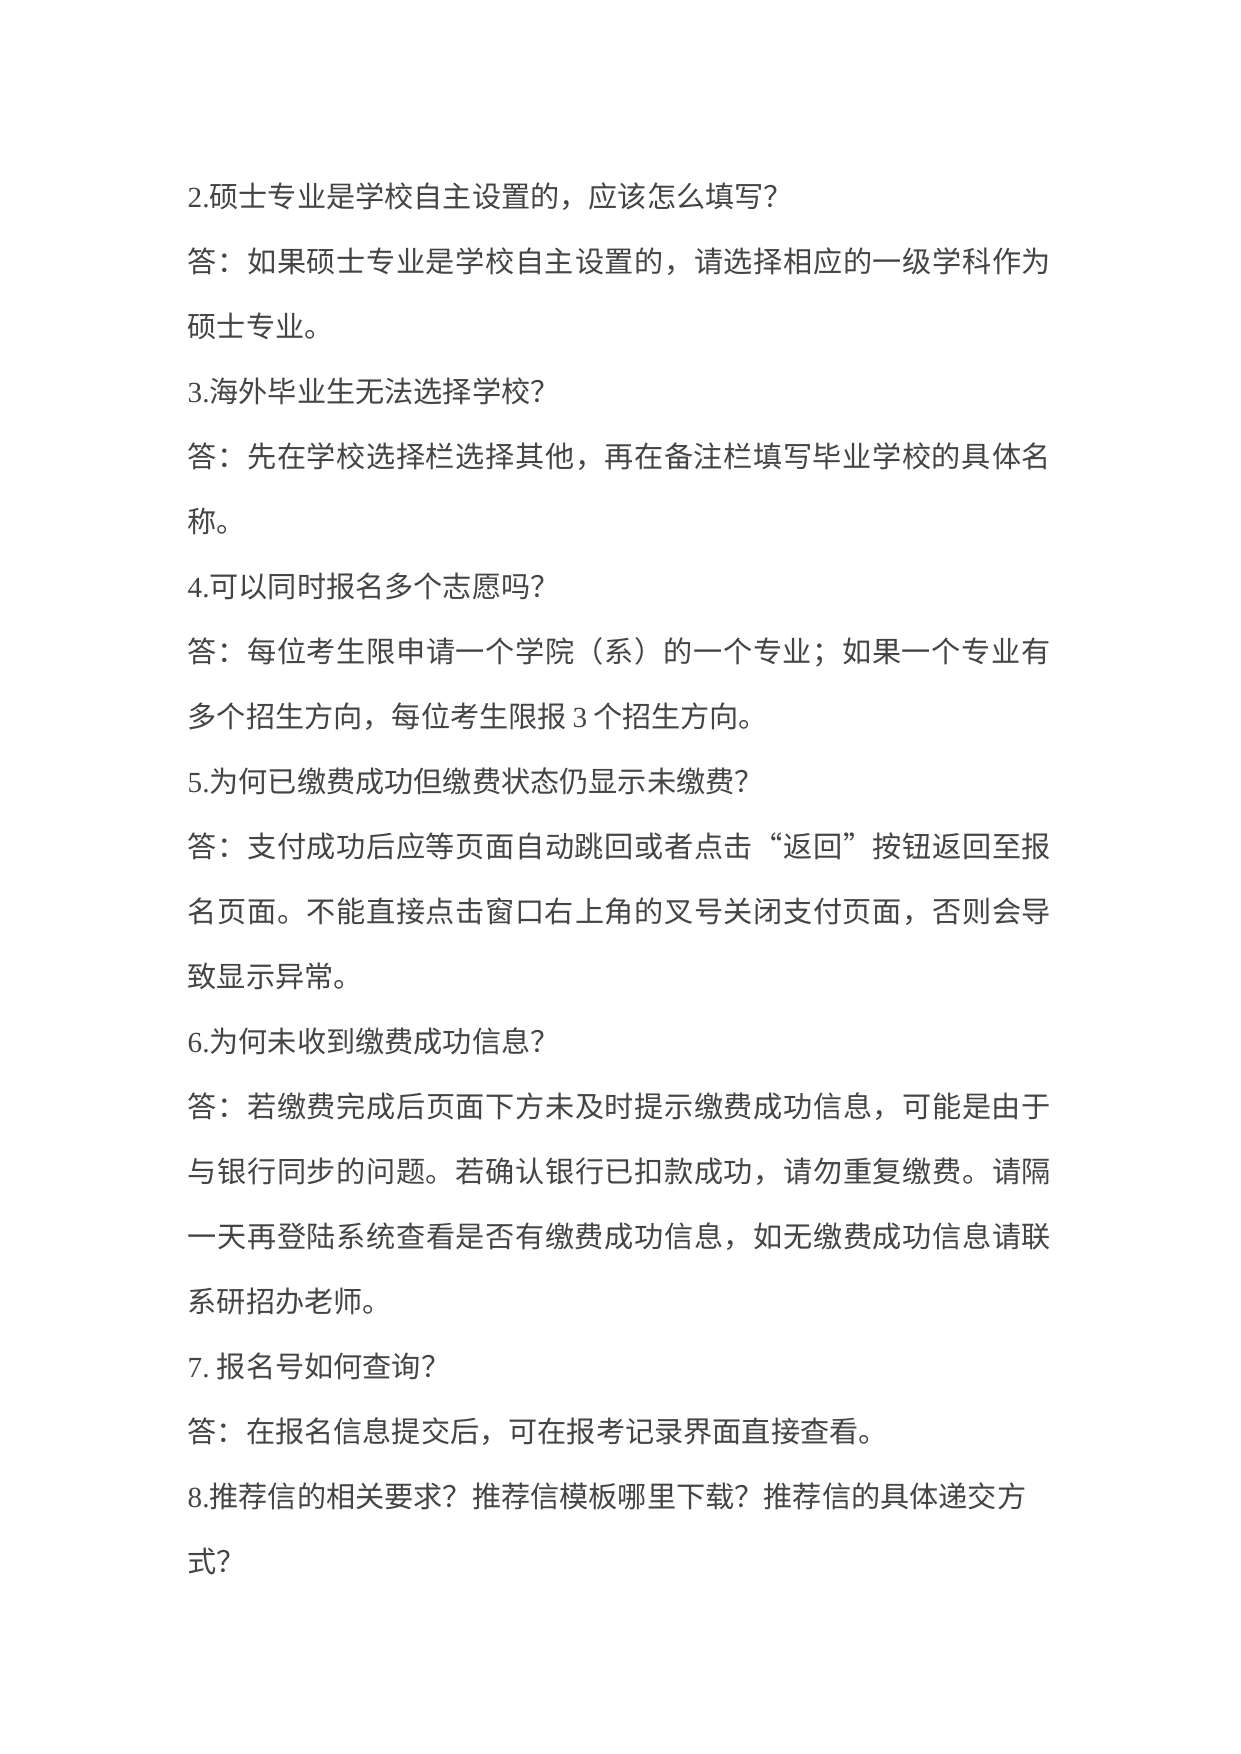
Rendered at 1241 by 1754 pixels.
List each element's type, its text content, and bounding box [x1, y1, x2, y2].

text 答：若缴费完成后页面下方未及时提示缴费成功信息，可能是由于与银行同步的问题。若确认银行已扣款成功，请勿重复缴费。请隔一天再登陆系统查看是否有缴费成功信息，如无缴费成功信息请联系研招办老师。 [187, 1072, 1053, 1332]
text 答：如果硕士专业是学校自主设置的，请选择相应的一级学科作为硕士专业。 [187, 227, 1053, 357]
text 3.海外毕业生无法选择学校？ [187, 357, 1053, 422]
text 8.推荐信的相关要求？推荐信模板哪里下载？推荐信的具体递交方式？ [187, 1462, 1053, 1592]
text 答：先在学校选择栏选择其他，再在备注栏填写毕业学校的具体名称。 [187, 422, 1053, 552]
text 5.为何已缴费成功但缴费状态仍显示未缴费？ [187, 747, 1053, 812]
text 7. 报名号如何查询？ [187, 1332, 1053, 1397]
text 6.为何未收到缴费成功信息？ [187, 1007, 1053, 1072]
text 4.可以同时报名多个志愿吗？ [187, 552, 1053, 617]
text 答：在报名信息提交后，可在报考记录界面直接查看。 [187, 1397, 1053, 1462]
text 答：每位考生限申请一个学院（系）的一个专业；如果一个专业有多个招生方向，每位考生限报3个招生方向。 [187, 617, 1053, 747]
text 2.硕士专业是学校自主设置的，应该怎么填写？ [187, 162, 1053, 227]
text 答：支付成功后应等页面自动跳回或者点击“返回”按钮返回至报名页面。不能直接点击窗口右上角的叉号关闭支付页面，否则会导致显示异常。 [187, 812, 1053, 1007]
